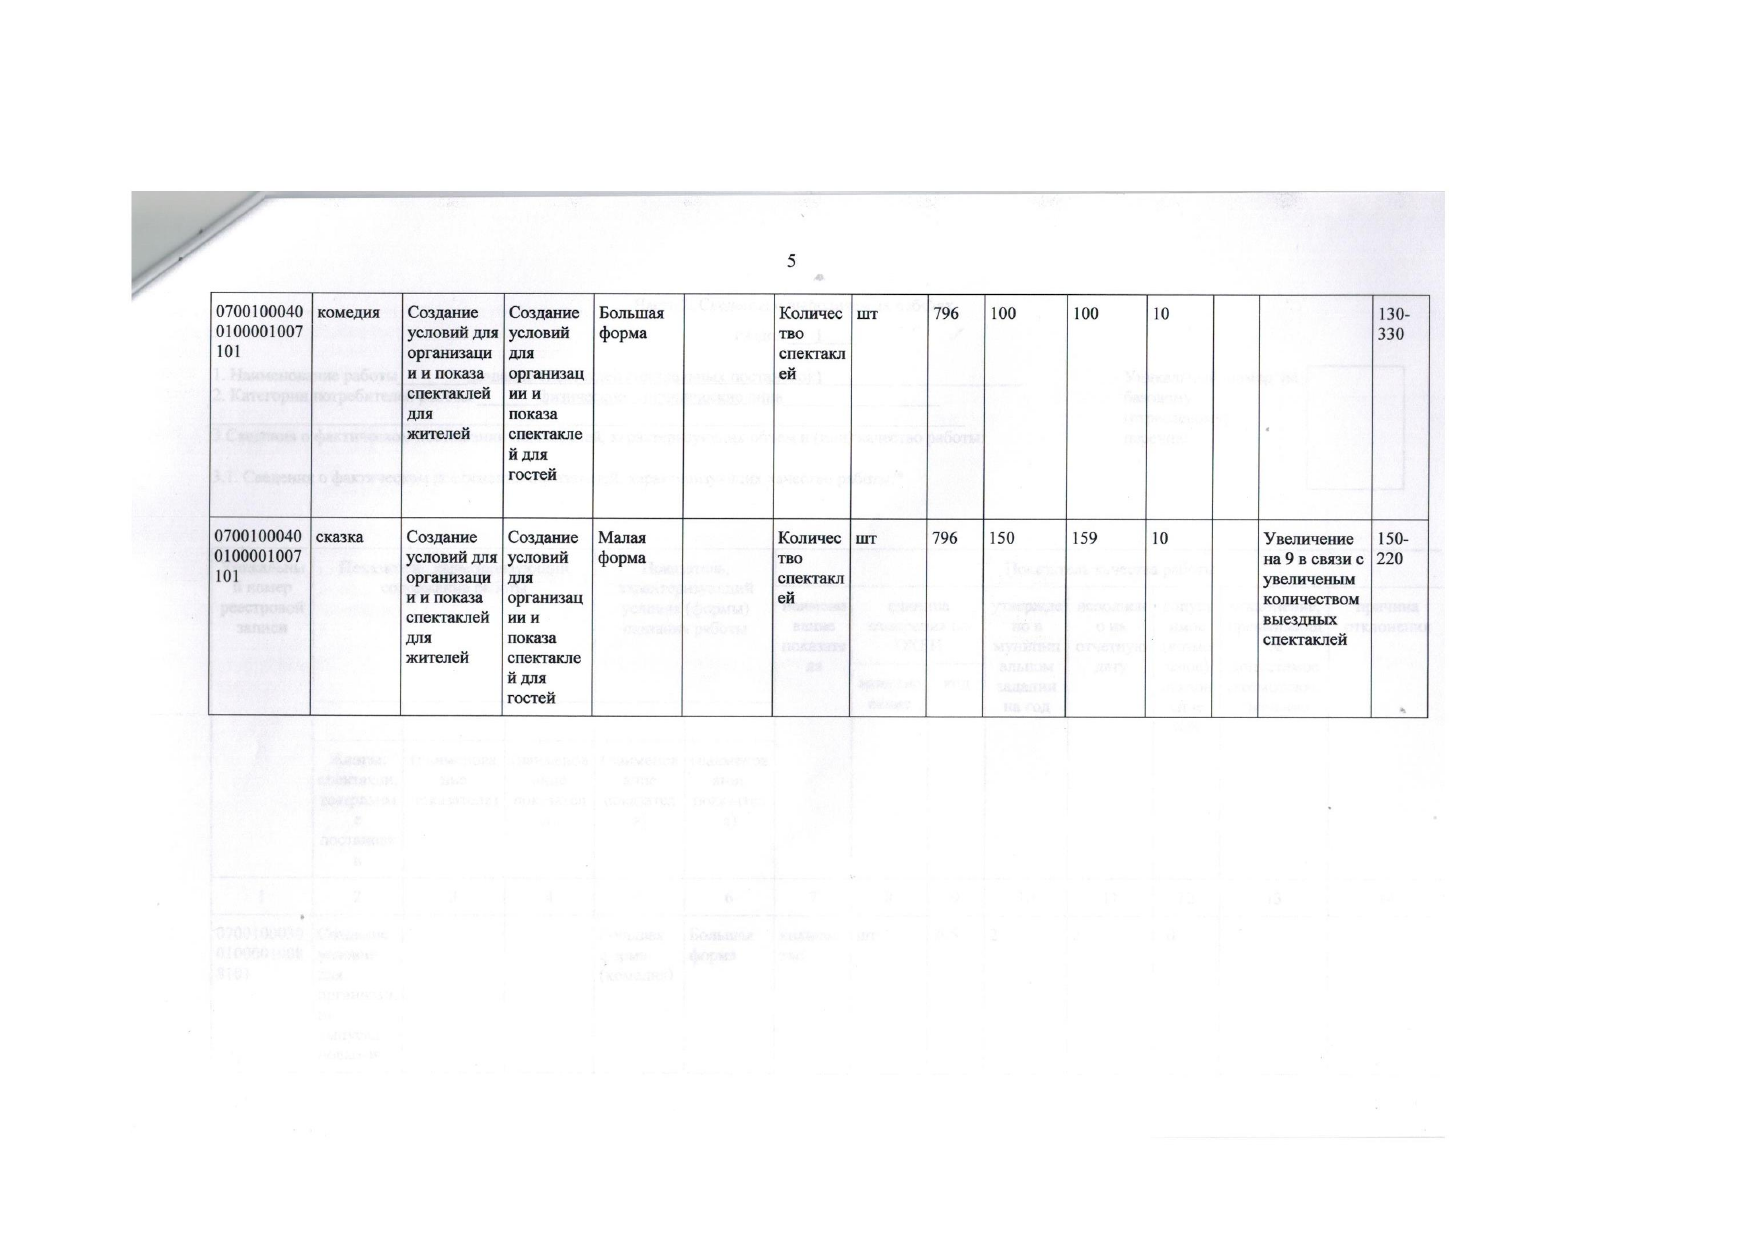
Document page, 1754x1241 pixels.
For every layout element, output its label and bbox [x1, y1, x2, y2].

picture [118, 177, 1459, 1151]
